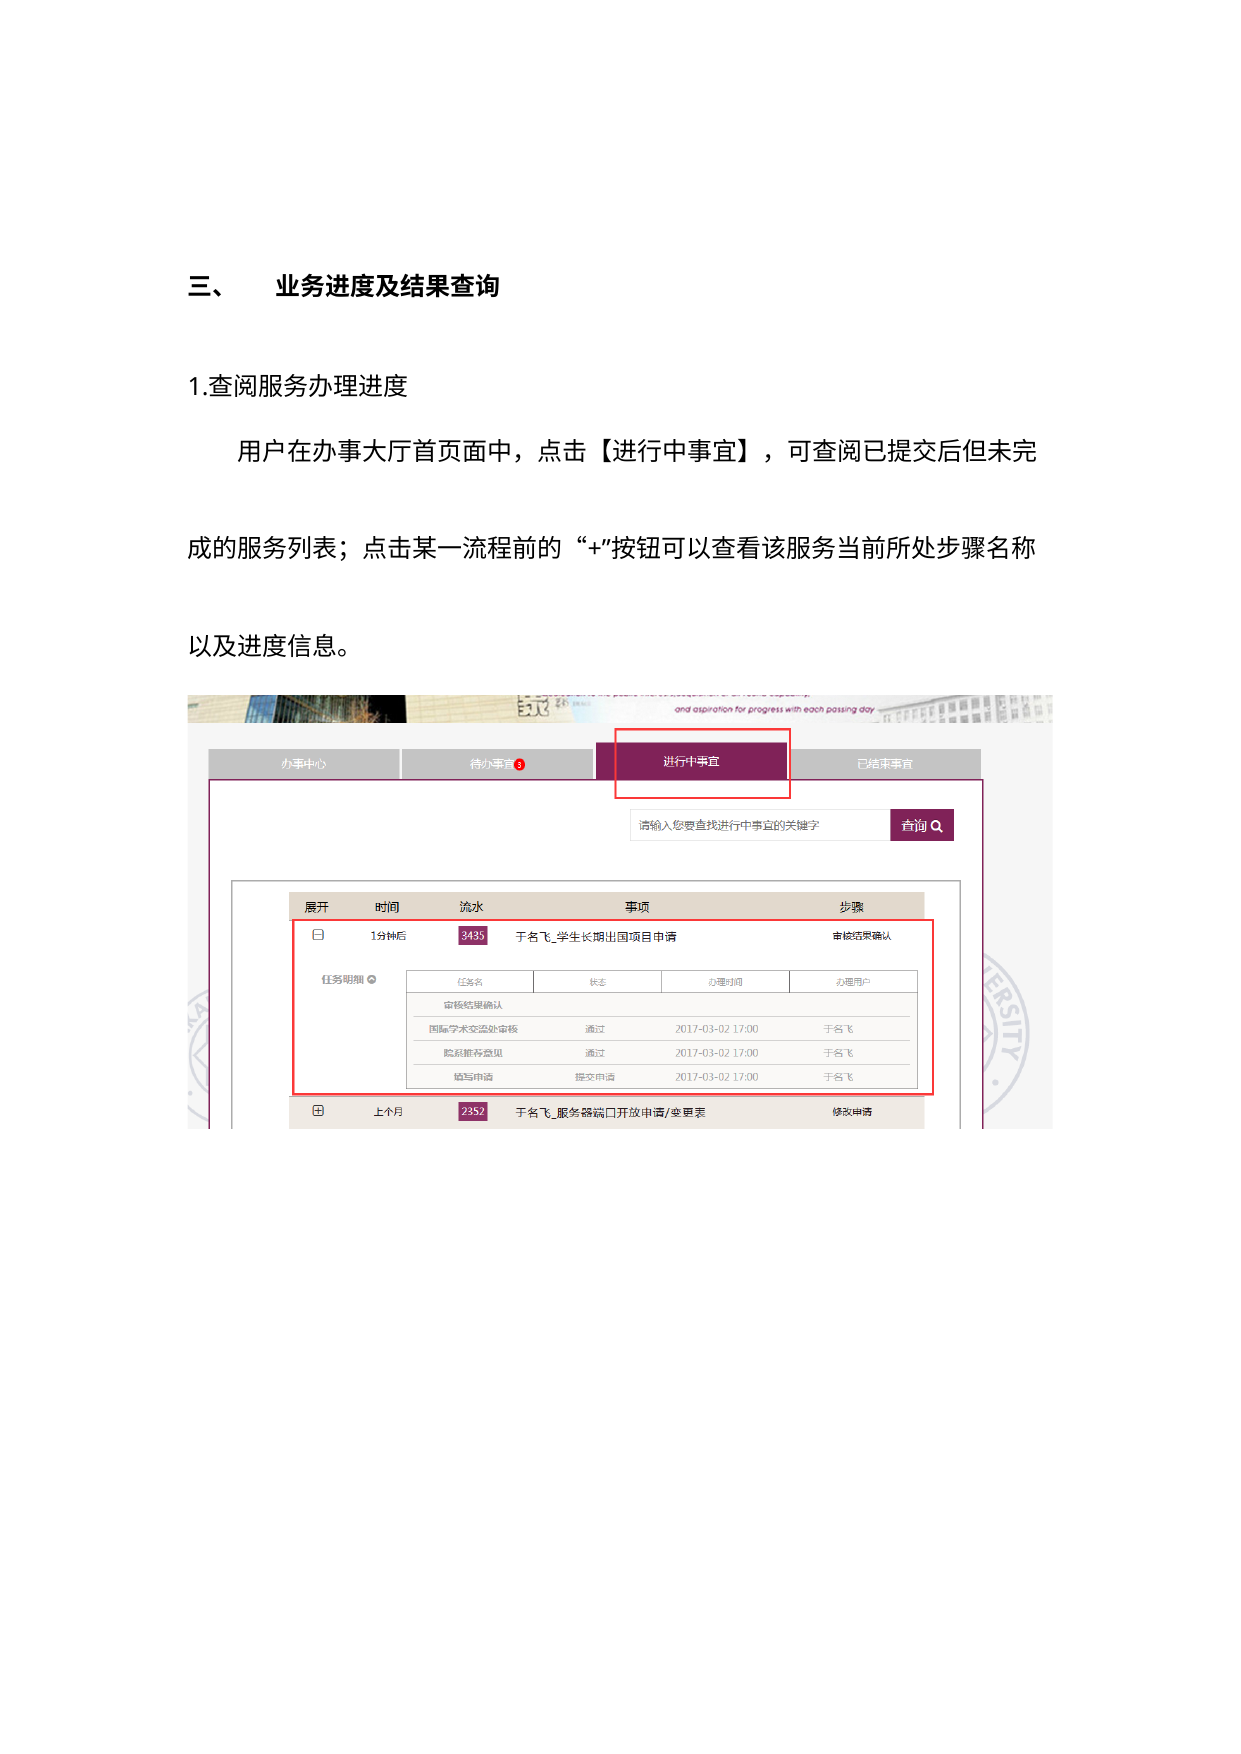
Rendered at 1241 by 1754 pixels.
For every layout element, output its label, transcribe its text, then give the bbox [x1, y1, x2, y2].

text 用户在办事大厅首页面中，点击【进行中事宜】，可查阅已提交后但未完成的服务列表；点击某一流程前的“+”按钮可以查看该服务当前所处步骤名称以及进度信息。 [187, 417, 1053, 677]
picture [187, 695, 1053, 1129]
list 业务进度及结果查询 [187, 252, 1053, 317]
text 1.查阅服务办理进度 [187, 352, 1053, 417]
